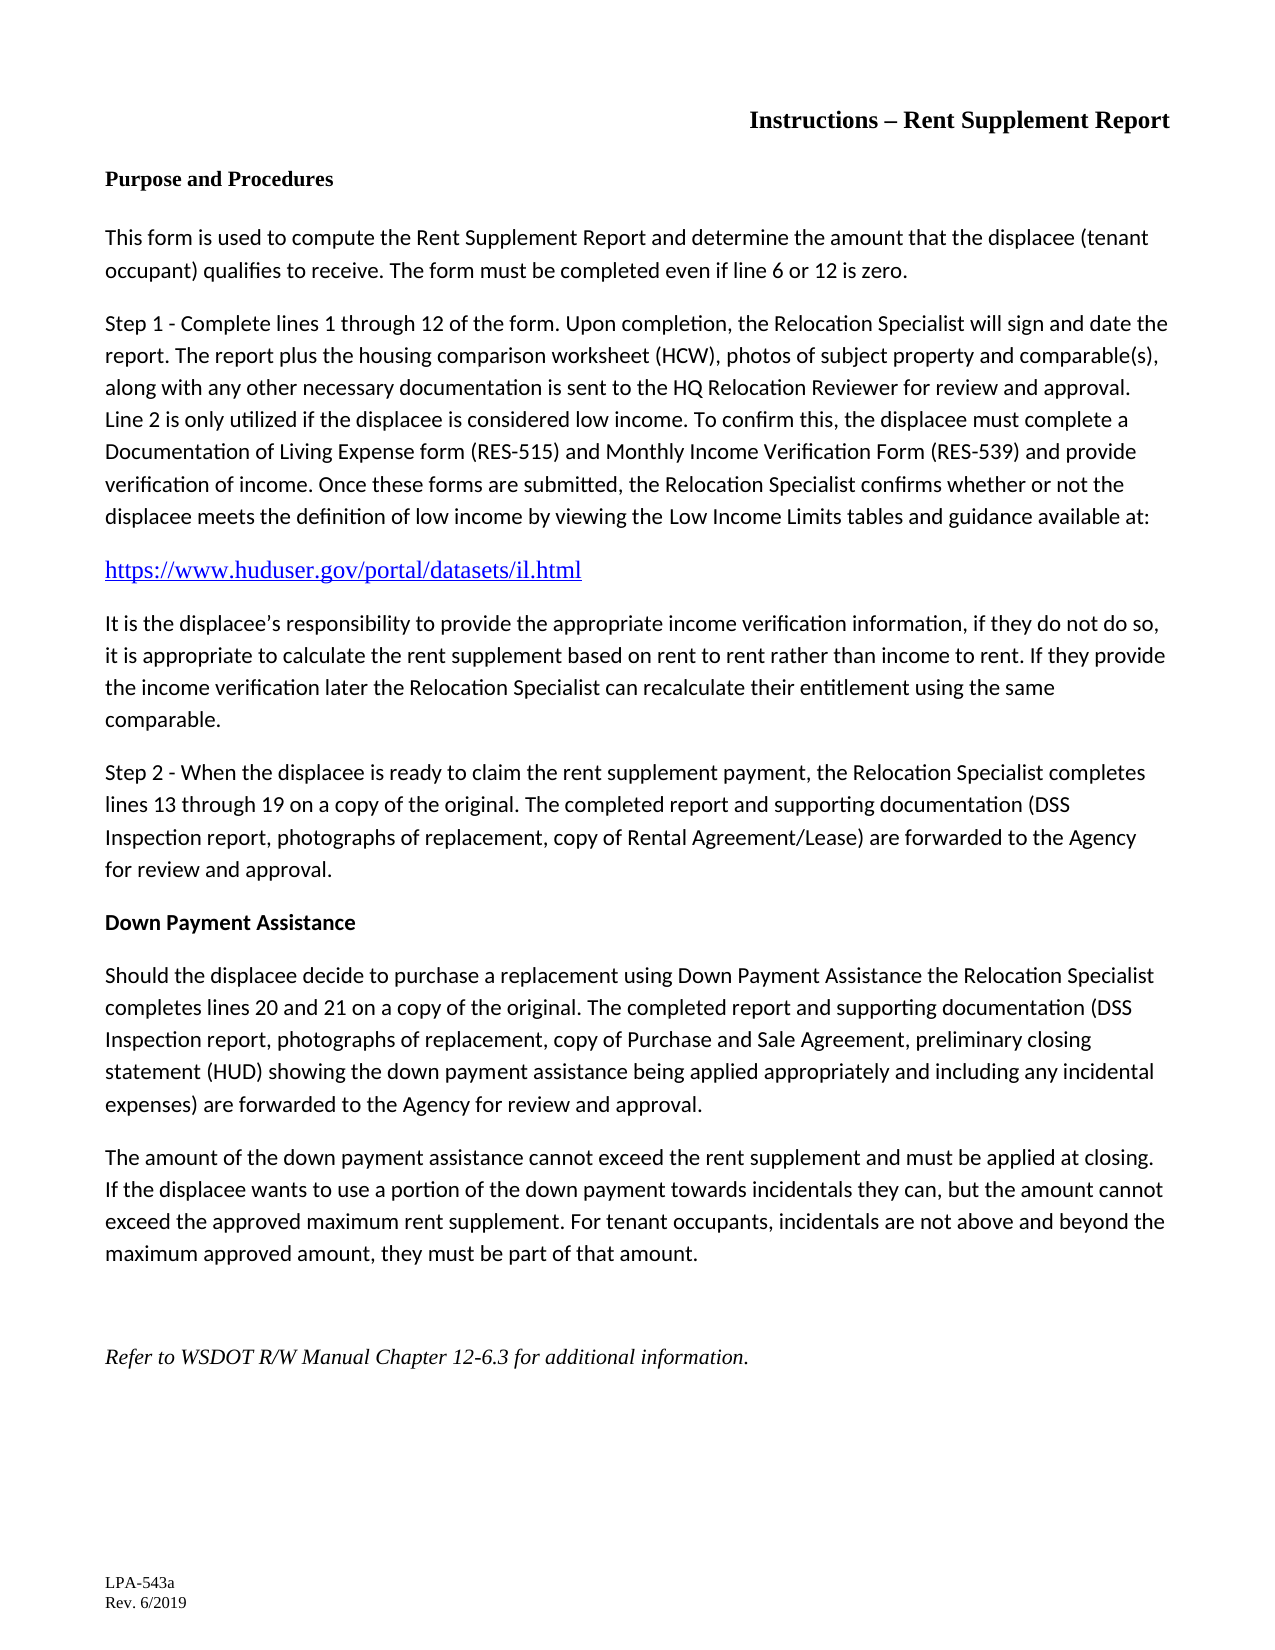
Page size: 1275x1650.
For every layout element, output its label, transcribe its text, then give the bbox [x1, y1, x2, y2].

text It is the displacee’s responsibility to provide the appropriate income verification information, if they do not do so, it is appropriate to calculate the rent supplement based on rent to rent rather than income to rent. If they provide the income verification later the Relocation Specialist can recalculate their entitlement using the same comparable. [105, 609, 1170, 733]
text https://www.huduser.gov/portal/datasets/il.html [105, 555, 1170, 584]
text Step 2 - When the displacee is ready to claim the rent supplement payment, the Relocation Specialist completes lines 13 through 19 on a copy of the original. The completed report and supporting documentation (DSS Inspection report, photographs of replacement, copy of Rental Agreement/Lease) are forwarded to the Agency for review and approval. [105, 758, 1170, 883]
text Purpose and Procedures [105, 166, 1170, 191]
text Refer to WSDOT R/W Manual Chapter 12-6.3 for additional information. [105, 1344, 1170, 1369]
text This form is used to compute the Rent Supplement Report and determine the amount that the displacee (tenant occupant) qualifies to receive. The form must be completed even if line 6 or 12 is zero. [105, 223, 1170, 284]
text Should the displacee decide to purchase a replacement using Down Payment Assistance the Relocation Specialist completes lines 20 and 21 on a copy of the original. The completed report and supporting documentation (DSS Inspection report, photographs of replacement, copy of Purchase and Sale Agreement, preliminary closing statement (HUD) showing the down payment assistance being applied appropriately and including any incidental expenses) are forwarded to the Agency for review and approval. [105, 961, 1170, 1118]
text Step 1 - Complete lines 1 through 12 of the form. Upon completion, the Relocation Specialist will sign and date the report. The report plus the housing comparison worksheet (HCW), photos of subject property and comparable(s), along with any other necessary documentation is sent to the HQ Relocation Reviewer for review and approval. Line 2 is only utilized if the displacee is considered low income. To confirm this, the displacee must complete a Documentation of Living Expense form (RES-515) and Monthly Income Verification Form (RES-539) and provide verification of income. Once these forms are submitted, the Relocation Specialist confirms whether or not the displacee meets the definition of low income by viewing the Low Income Limits tables and guidance available at: [105, 309, 1170, 530]
text Instructions – Rent Supplement Report [105, 105, 1170, 134]
text The amount of the down payment assistance cannot exceed the rent supplement and must be applied at closing. If the displacee wants to use a portion of the down payment towards incidentals they can, but the amount cannot exceed the approved maximum rent supplement. For tenant occupants, incidentals are not above and beyond the maximum approved amount, they must be part of that amount. [105, 1143, 1170, 1267]
text Down Payment Assistance [105, 908, 1170, 936]
